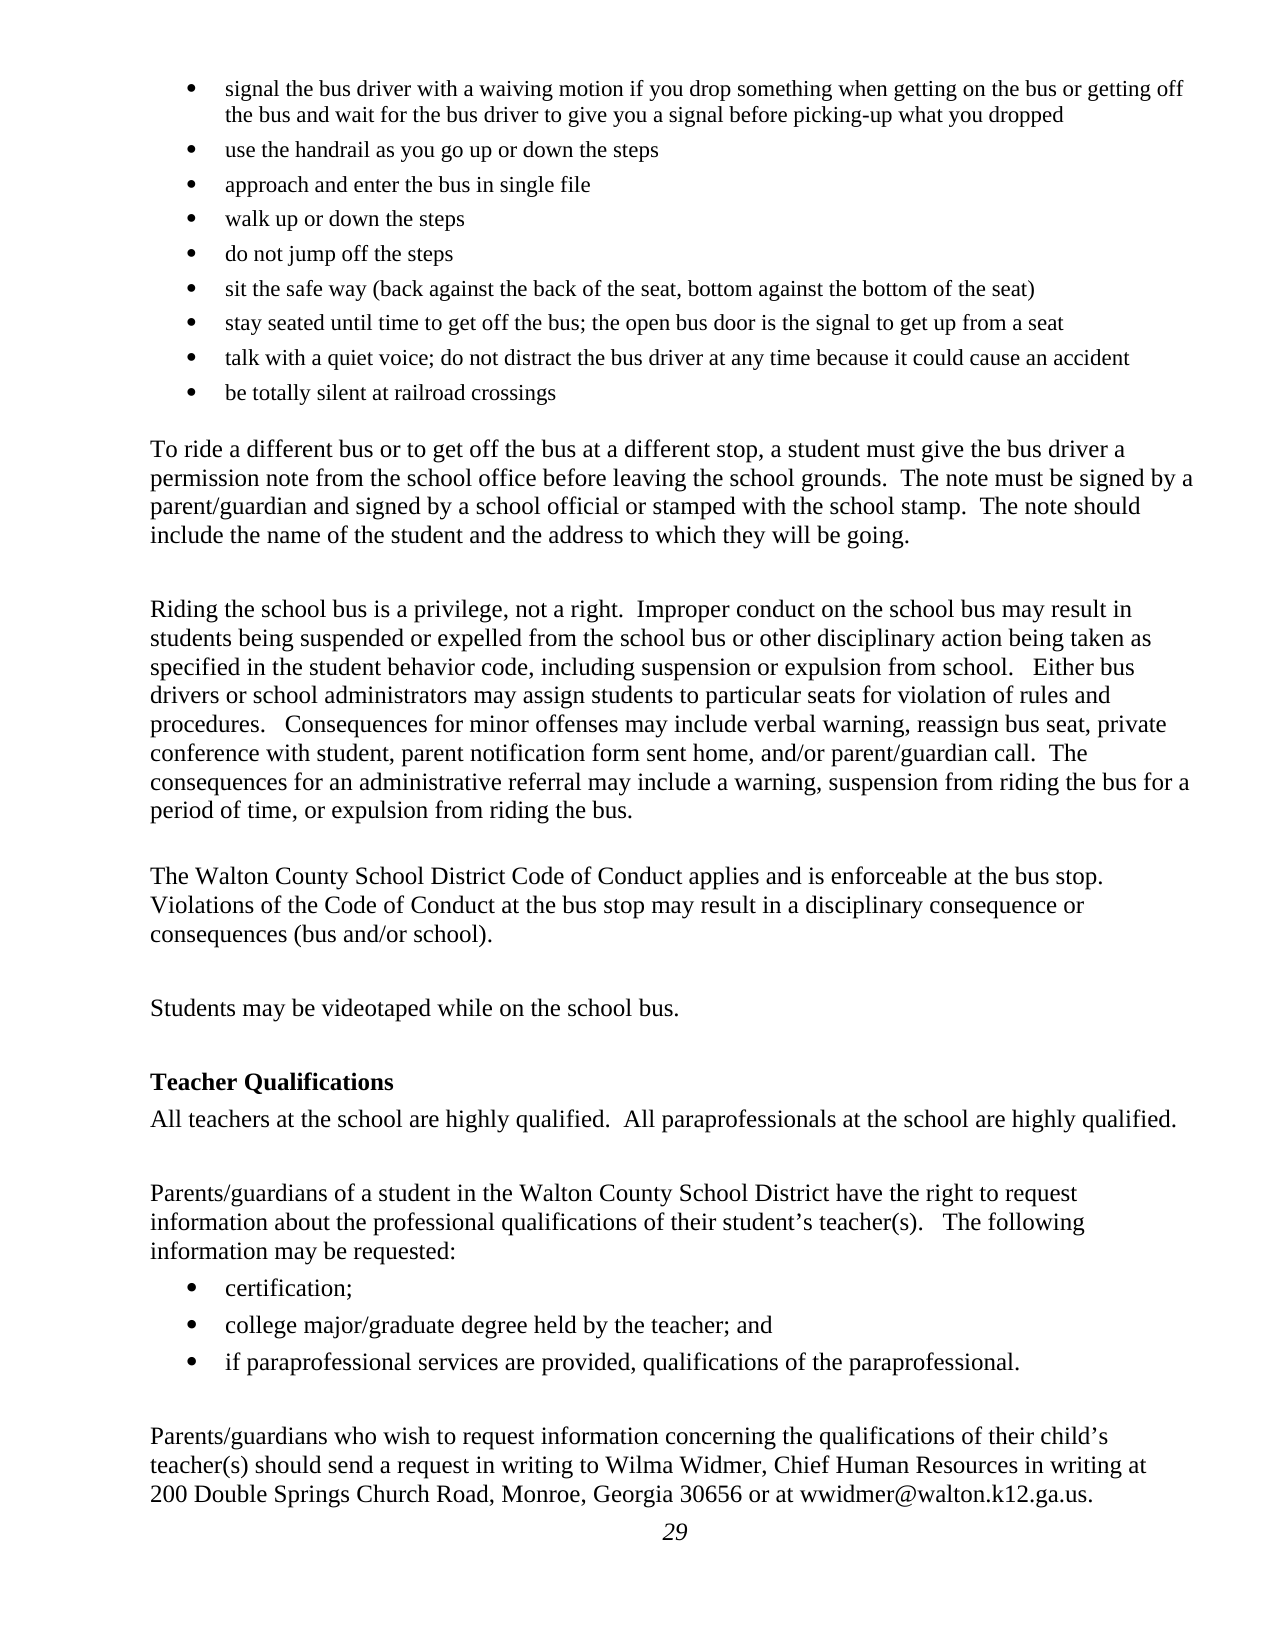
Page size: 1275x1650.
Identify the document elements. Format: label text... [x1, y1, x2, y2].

text The Walton County School District Code of Conduct applies and is enforceable at the bus stop. Violations of the Code of Conduct at the bus stop may result in a disciplinary consequence or consequences (bus and/or school). [150, 861, 1200, 948]
text Parents/guardians of a student in the Walton County School District have the right to request information about the professional qualifications of their student’s teacher(s). The following information may be requested: [150, 1178, 1200, 1265]
list walk up or down the steps [187, 205, 1200, 232]
text Riding the school bus is a privilege, not a right. Improper conduct on the school bus may result in students being suspended or expelled from the school bus or other disciplinary action being taken as specified in the student behavior code, including suspension or expulsion from school. Either bus drivers or school administrators may assign students to particular seats for violation of rules and procedures. Consequences for minor offenses may include verbal warning, reassign bus seat, private conference with student, parent notification form sent home, and/or parent/guardian call. The consequences for an administrative referral may include a warning, suspension from riding the bus for a period of time, or expulsion from riding the bus. [150, 594, 1200, 824]
text All teachers at the school are highly qualified. All paraprofessionals at the school are highly qualified. [150, 1104, 1200, 1133]
list use the handrail as you go up or down the steps [187, 136, 1200, 162]
text Students may be videotaped while on the school bus. [150, 993, 1200, 1022]
text Teacher Qualifications [150, 1067, 1200, 1096]
list stay seated until time to get off the bus; the open bus door is the signal to get up from a seat [187, 309, 1200, 336]
text To ride a different bus or to get off the bus at a different stop, a student must give the bus driver a permission note from the school office before leaving the school grounds. The note must be signed by a parent/guardian and signed by a school official or stamped with the school stamp. The note should include the name of the student and the address to which they will be going. [150, 434, 1200, 549]
list college major/graduate degree held by the teacher; and [187, 1310, 1200, 1339]
list certification; [187, 1273, 1200, 1302]
text Parents/guardians who wish to request information concerning the qualifications of their child’s teacher(s) should send a request in writing to Wilma Widmer, Chief Human Resources in writing at 200 Double Springs Church Road, Monroe, Georgia 30656 or at wwidmer@walton.k12.ga.us. [150, 1421, 1200, 1508]
list talk with a quiet voice; do not distract the bus driver at any time because it could cause an accident [187, 344, 1200, 371]
list approach and enter the bus in single file [187, 171, 1200, 197]
list signal the bus driver with a waiving motion if you drop something when getting on the bus or getting off the bus and wait for the bus driver to give you a signal before picking-up what you dropped [187, 75, 1200, 128]
list sit the safe way (back against the back of the seat, bottom against the bottom of the seat) [187, 275, 1200, 301]
list if paraprofessional services are provided, qualifications of the paraprofessional. [187, 1347, 1200, 1376]
list be totally silent at railroad crossings [187, 379, 1200, 405]
list do not jump off the steps [187, 240, 1200, 266]
